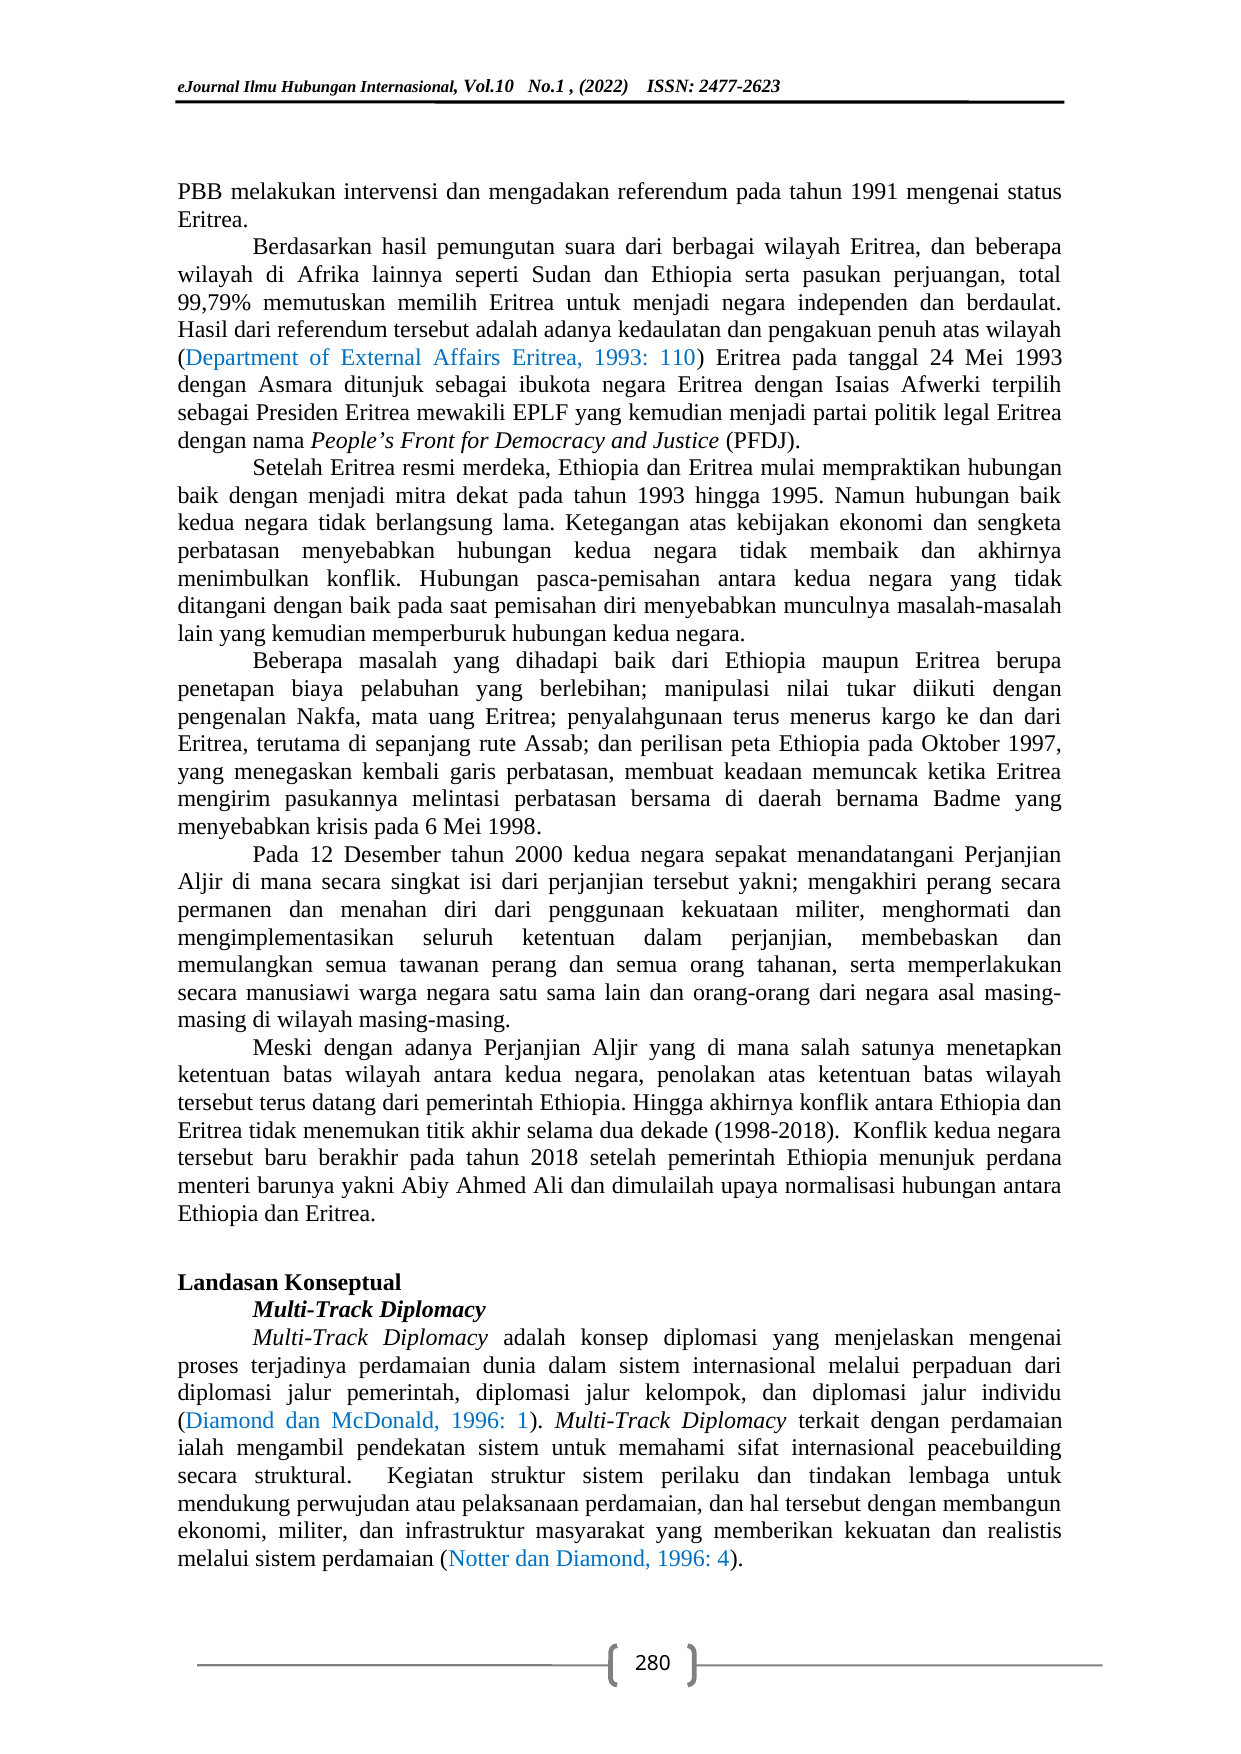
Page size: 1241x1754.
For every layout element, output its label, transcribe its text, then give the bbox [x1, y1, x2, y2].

text Multi-Track Diplomacy adalah konsep diplomasi yang menjelaskan mengenai proses terjadinya perdamaian dunia dalam sistem internasional melalui perpaduan dari diplomasi jalur pemerintah, diplomasi jalur kelompok, dan diplomasi jalur individu (Diamond dan McDonald, 1996: 1). Multi-Track Diplomacy terkait dengan perdamaian ialah mengambil pendekatan sistem untuk memahami sifat internasional peacebuilding secara struktural. Kegiatan struktur sistem perilaku dan tindakan lembaga untuk mendukung perwujudan atau pelaksanaan perdamaian, dan hal tersebut dengan membangun ekonomi, militer, dan infrastruktur masyarakat yang memberikan kekuatan dan realistis melalui sistem perdamaian (Notter dan Diamond, 1996: 4). [177, 1323, 1063, 1571]
list Berdasarkan hasil pemungutan suara dari berbagai wilayah Eritrea, dan beberapa wilayah di Afrika lainnya seperti Sudan dan Ethiopia serta pasukan perjuangan, total 99,79% memutuskan memilih Eritrea untuk menjadi negara independen dan berdaulat. Hasil dari referendum tersebut adalah adanya kedaulatan dan pengakuan penuh atas wilayah (Department of External Affairs Eritrea, 1993: 110) Eritrea pada tanggal 24 Mei 1993 dengan Asmara ditunjuk sebagai ibukota negara Eritrea dengan Isaias Afwerki terpilih sebagai Presiden Eritrea mewakili EPLF yang kemudian menjadi partai politik legal Eritrea dengan nama People’s Front for Democracy and Justice (PFDJ). [177, 232, 1063, 453]
list Beberapa masalah yang dihadapi baik dari Ethiopia maupun Eritrea berupa penetapan biaya pelabuhan yang berlebihan; manipulasi nilai tukar diikuti dengan pengenalan Nakfa, mata uang Eritrea; penyalahgunaan terus menerus kargo ke dan dari Eritrea, terutama di sepanjang rute Assab; dan perilisan peta Ethiopia pada Oktober 1997, yang menegaskan kembali garis perbatasan, membuat keadaan memuncak ketika Eritrea mengirim pasukannya melintasi perbatasan bersama di daerah bernama Badme yang menyebabkan krisis pada 6 Mei 1998. [177, 646, 1063, 840]
list Pada 12 Desember tahun 2000 kedua negara sepakat menandatangani Perjanjian Aljir di mana secara singkat isi dari perjanjian tersebut yakni; mengakhiri perang secara permanen dan menahan diri dari penggunaan kekuataan militer, menghormati dan mengimplementasikan seluruh ketentuan dalam perjanjian, membebaskan dan memulangkan semua tawanan perang dan semua orang tahanan, serta memperlakukan secara manusiawi warga negara satu sama lain dan orang-orang dari negara asal masing-masing di wilayah masing-masing. [177, 840, 1063, 1033]
text Landasan Konseptual [177, 1268, 1063, 1295]
list Setelah Eritrea resmi merdeka, Ethiopia dan Eritrea mulai mempraktikan hubungan baik dengan menjadi mitra dekat pada tahun 1993 hingga 1995. Namun hubungan baik kedua negara tidak berlangsung lama. Ketegangan atas kebijakan ekonomi dan sengketa perbatasan menyebabkan hubungan kedua negara tidak membaik dan akhirnya menimbulkan konflik. Hubungan pasca-pemisahan antara kedua negara yang tidak ditangani dengan baik pada saat pemisahan diri menyebabkan munculnya masalah-masalah lain yang kemudian memperburuk hubungan kedua negara. [177, 453, 1063, 646]
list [177, 177, 1063, 232]
text Multi-Track Diplomacy [177, 1295, 1063, 1323]
list Meski dengan adanya Perjanjian Aljir yang di mana salah satunya menetapkan ketentuan batas wilayah antara kedua negara, penolakan atas ketentuan batas wilayah tersebut terus datang dari pemerintah Ethiopia. Hingga akhirnya konflik antara Ethiopia dan Eritrea tidak menemukan titik akhir selama dua dekade (1998-2018). Konflik kedua negara tersebut baru berakhir pada tahun 2018 setelah pemerintah Ethiopia menunjuk perdana menteri barunya yakni Abiy Ahmed Ali dan dimulailah upaya normalisasi hubungan antara Ethiopia dan Eritrea. [177, 1033, 1063, 1226]
